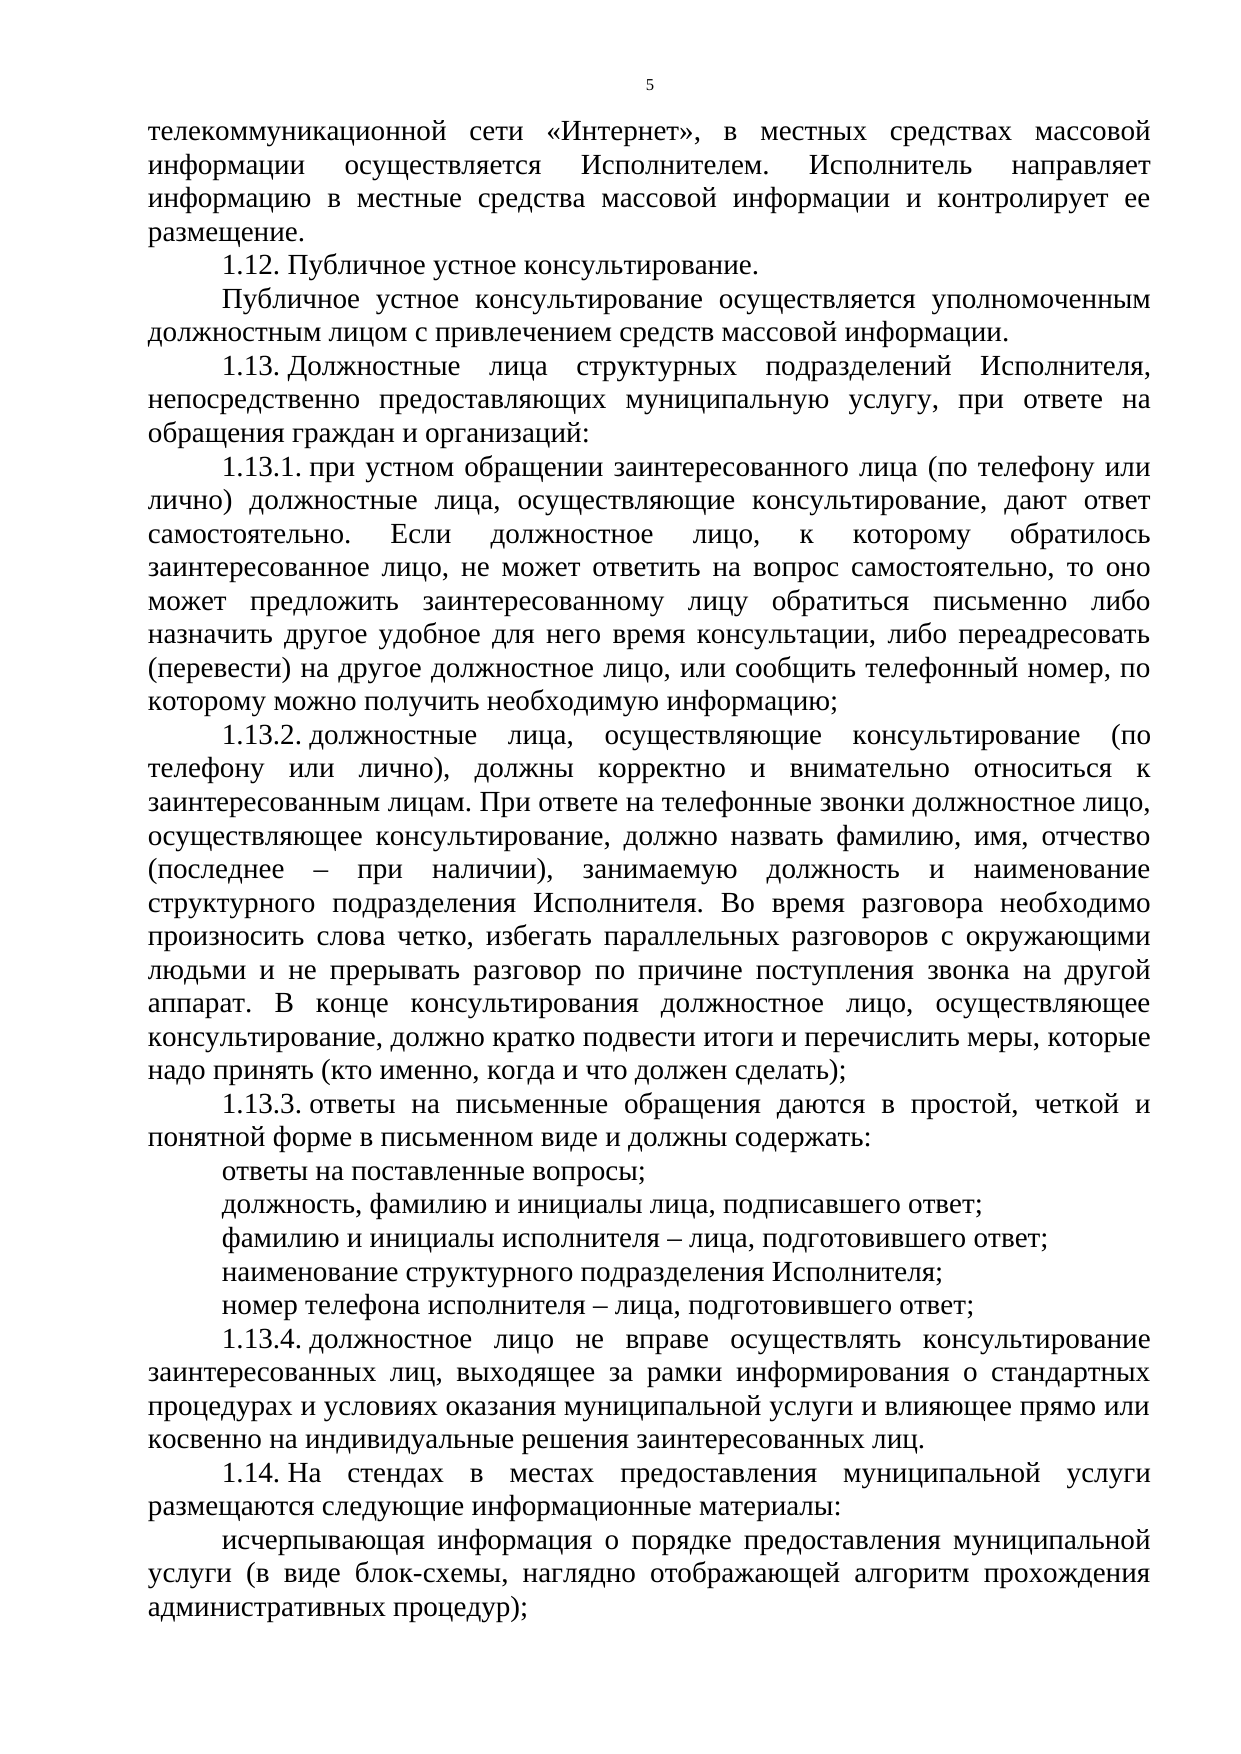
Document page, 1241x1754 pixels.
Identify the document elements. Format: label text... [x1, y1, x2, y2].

text 1.13.3. ответы на письменные обращения даются в простой, четкой и понятной форме в письменном виде и должны содержать: [148, 1086, 1152, 1153]
text фамилию и инициалы исполнителя – лица, подготовившего ответ; [148, 1220, 1152, 1254]
text 1.13. Должностные лица структурных подразделений Исполнителя, непосредственно предоставляющих муниципальную услугу, при ответе на обращения граждан и организаций: [148, 348, 1152, 449]
text 1.14. На стендах в местах предоставления муниципальной услуги размещаются следующие информационные материалы: [148, 1455, 1152, 1522]
text 1.13.4. должностное лицо не вправе осуществлять консультирование заинтересованных лиц, выходящее за рамки информирования о стандартных процедурах и условиях оказания муниципальной услуги и влияющее прямо или косвенно на индивидуальные решения заинтересованных лиц. [148, 1321, 1152, 1455]
text наименование структурного подразделения Исполнителя; [148, 1254, 1152, 1287]
text исчерпывающая информация о порядке предоставления муниципальной услуги (в виде блок-схемы, наглядно отображающей алгоритм прохождения административных процедур); [148, 1522, 1152, 1623]
text 1.13.1. при устном обращении заинтересованного лица (по телефону или лично) должностные лица, осуществляющие консультирование, дают ответ самостоятельно. Если должностное лицо, к которому обратилось заинтересованное лицо, не может ответить на вопрос самостоятельно, то оно может предложить заинтересованному лицу обратиться письменно либо назначить другое удобное для него время консультации, либо переадресовать (перевести) на другое должностное лицо, или сообщить телефонный номер, по которому можно получить необходимую информацию; [148, 449, 1152, 717]
text номер телефона исполнителя – лица, подготовившего ответ; [148, 1287, 1152, 1321]
text должность, фамилию и инициалы лица, подписавшего ответ; [148, 1187, 1152, 1220]
text 1.13.2. должностные лица, осуществляющие консультирование (по телефону или лично), должны корректно и внимательно относиться к заинтересованным лицам. При ответе на телефонные звонки должностное лицо, осуществляющее консультирование, должно назвать фамилию, имя, отчество (последнее – при наличии), занимаемую должность и наименование структурного подразделения Исполнителя. Во время разговора необходимо произносить слова четко, избегать параллельных разговоров с окружающими людьми и не прерывать разговор по причине поступления звонка на другой аппарат. В конце консультирования должностное лицо, осуществляющее консультирование, должно кратко подвести итоги и перечислить меры, которые надо принять (кто именно, когда и что должен сделать); [148, 717, 1152, 1086]
text Публичное устное консультирование осуществляется уполномоченным должностным лицом с привлечением средств массовой информации. [148, 281, 1152, 348]
text ответы на поставленные вопросы; [148, 1153, 1152, 1187]
text 1.12. Публичное устное консультирование. [148, 247, 1152, 281]
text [148, 113, 1152, 247]
